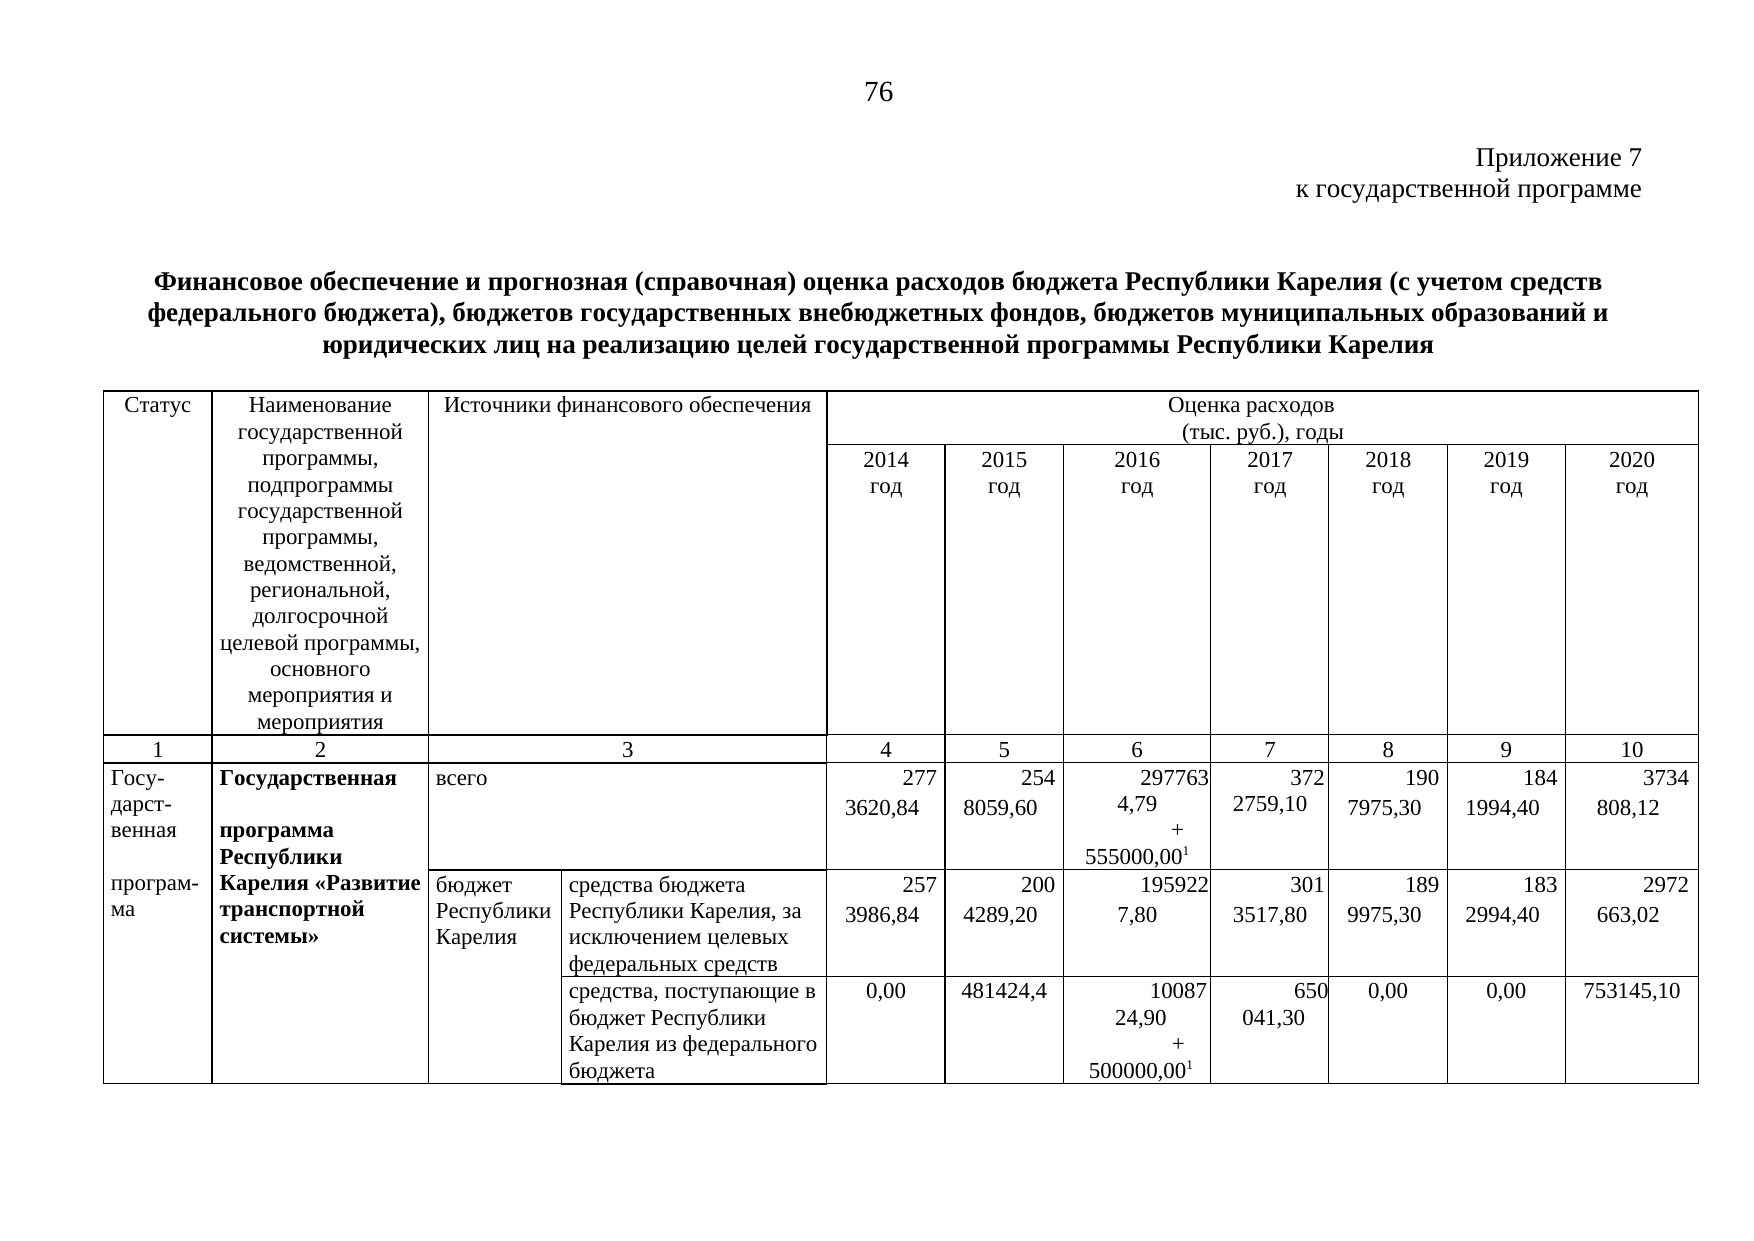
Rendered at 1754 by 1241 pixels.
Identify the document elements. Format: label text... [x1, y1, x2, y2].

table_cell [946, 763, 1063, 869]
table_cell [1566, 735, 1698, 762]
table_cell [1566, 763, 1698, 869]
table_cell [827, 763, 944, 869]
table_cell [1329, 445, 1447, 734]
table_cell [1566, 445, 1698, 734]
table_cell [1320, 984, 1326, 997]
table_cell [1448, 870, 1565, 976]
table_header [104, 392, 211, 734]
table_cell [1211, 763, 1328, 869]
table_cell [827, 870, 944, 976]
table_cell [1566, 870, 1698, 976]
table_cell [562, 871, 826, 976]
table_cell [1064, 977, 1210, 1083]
text к государственной программе [118, 172, 1642, 203]
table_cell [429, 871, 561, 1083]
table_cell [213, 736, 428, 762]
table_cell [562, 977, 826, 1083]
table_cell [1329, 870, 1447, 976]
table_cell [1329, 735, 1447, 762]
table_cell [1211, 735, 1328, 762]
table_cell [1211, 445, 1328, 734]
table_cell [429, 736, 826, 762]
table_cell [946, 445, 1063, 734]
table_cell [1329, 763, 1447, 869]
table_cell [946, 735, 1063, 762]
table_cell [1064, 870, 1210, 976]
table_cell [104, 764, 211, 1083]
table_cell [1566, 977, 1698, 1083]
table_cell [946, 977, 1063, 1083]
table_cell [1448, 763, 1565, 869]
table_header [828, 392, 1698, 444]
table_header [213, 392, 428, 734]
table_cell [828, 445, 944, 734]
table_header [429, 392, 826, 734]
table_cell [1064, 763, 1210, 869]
text Приложение 7 [148, 141, 1642, 172]
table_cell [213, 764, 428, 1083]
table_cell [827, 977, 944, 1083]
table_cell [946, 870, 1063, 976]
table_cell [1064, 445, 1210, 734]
text Финансовое обеспечение и прогнозная (справочная) оценка расходов бюджета Республики Карелия (с учетом средств федерального бюджета), бюджетов государственных внебюджетных фондов, бюджетов муниципальных образований и юридических лиц на реализацию целей государственной программы Республики Карелия [118, 265, 1639, 359]
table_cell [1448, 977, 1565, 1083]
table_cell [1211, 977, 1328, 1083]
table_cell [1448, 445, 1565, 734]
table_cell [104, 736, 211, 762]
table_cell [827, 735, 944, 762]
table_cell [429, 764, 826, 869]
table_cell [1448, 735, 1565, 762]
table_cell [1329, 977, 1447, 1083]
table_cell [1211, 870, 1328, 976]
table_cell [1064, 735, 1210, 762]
